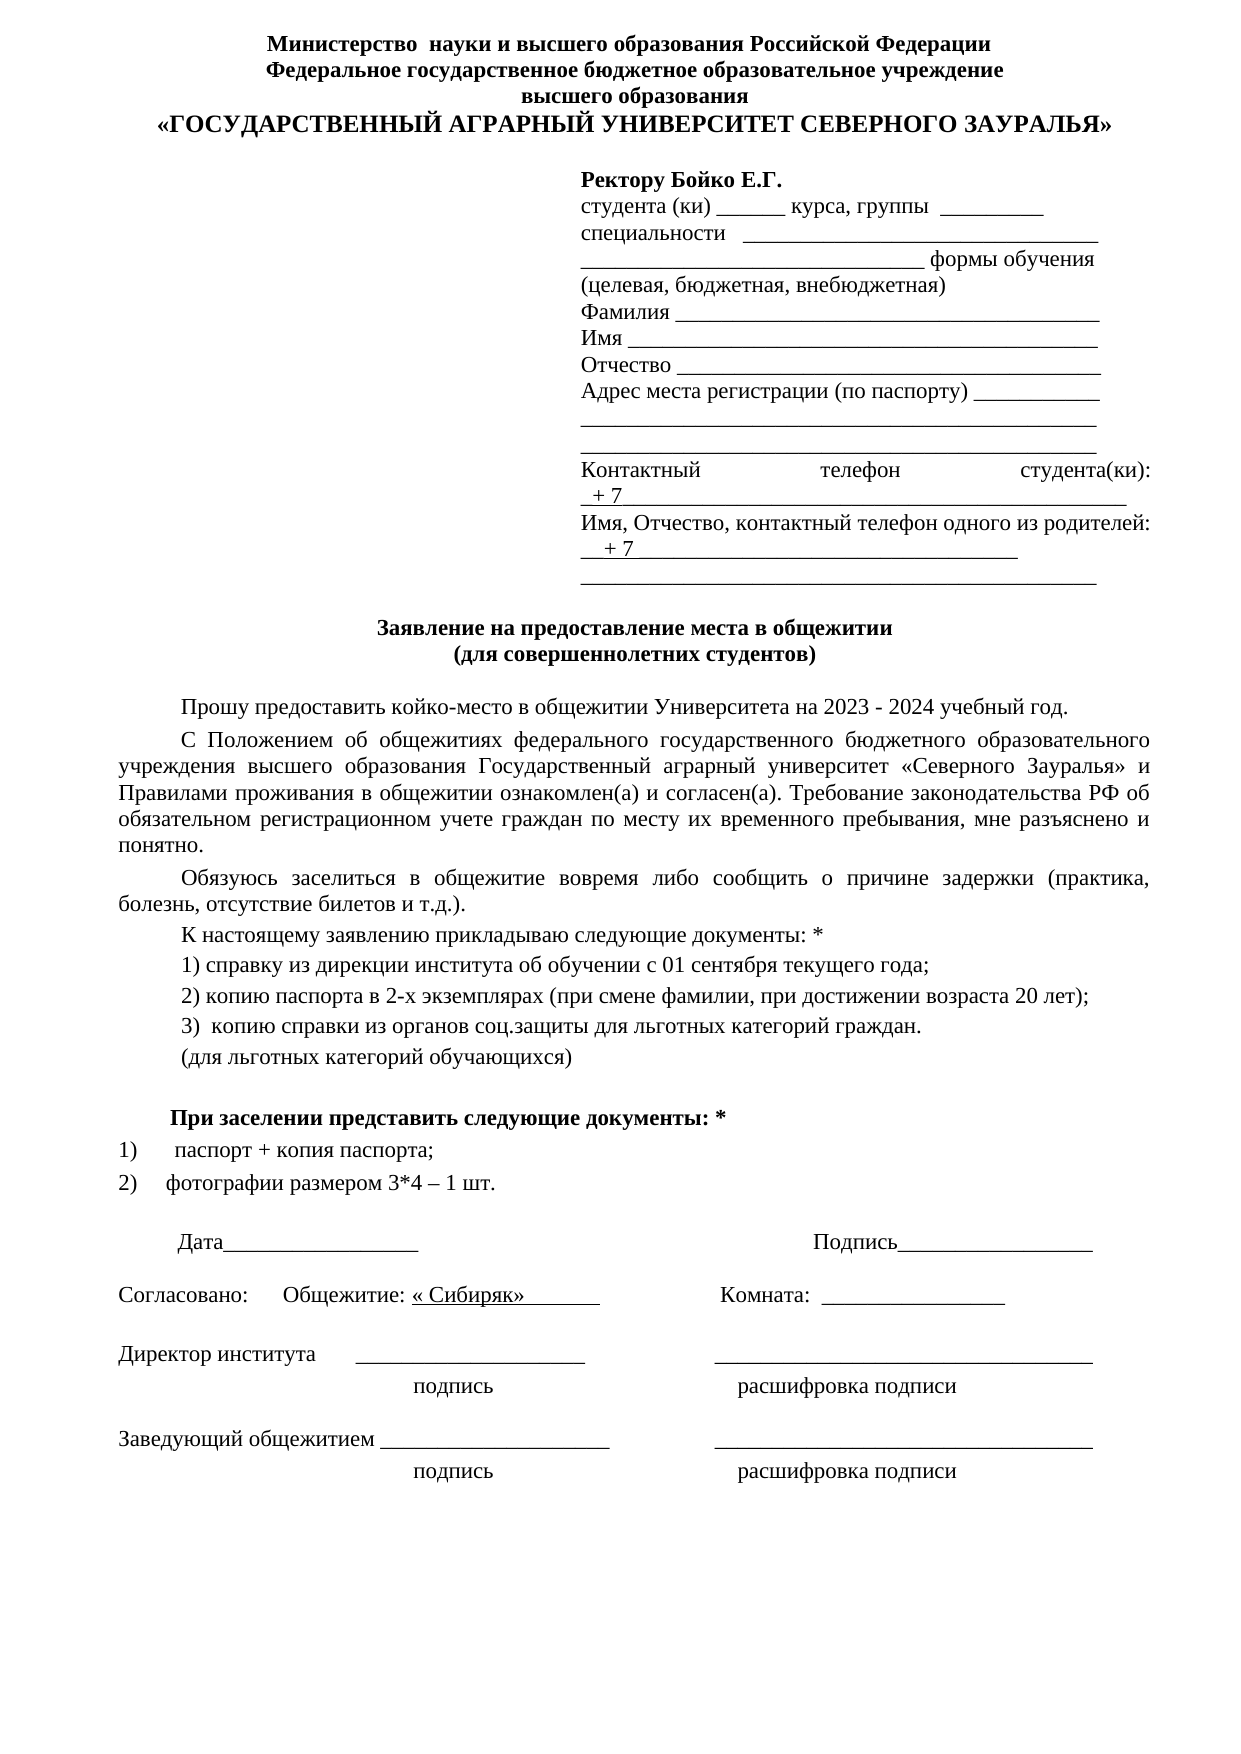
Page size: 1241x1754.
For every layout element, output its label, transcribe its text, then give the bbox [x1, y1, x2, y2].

text специальности _______________________________ [581, 219, 1152, 245]
text Имя, Отчество, контактный телефон одного из родителей: __+ 7 _________________________________ [581, 509, 1152, 561]
text Обязуюсь заселиться в общежитие вовремя либо сообщить о причине задержки (практика, болезнь, отсутствие билетов и т.д.). [118, 864, 1152, 917]
text (целевая, бюджетная, внебюджетная) [581, 272, 1152, 298]
text подпись расшифровка подписи [118, 1458, 1152, 1484]
text Директор института ____________________ _________________________________ [118, 1340, 1152, 1366]
text Адрес места регистрации (по паспорту) ___________ [581, 377, 1152, 403]
text Контактный телефон студента(ки): _+ 7____________________________________________ [581, 456, 1152, 509]
text 2) фотографии размером 3*4 – 1 шт. [118, 1169, 1152, 1195]
text Заявление на предоставление места в общежитии [118, 614, 1152, 641]
text (для льготных категорий обучающихся) [118, 1043, 1152, 1069]
text ______________________________ формы обучения [581, 245, 1152, 272]
text Фамилия _____________________________________ [581, 298, 1152, 324]
text Ректору Бойко Е.Г. [581, 166, 1152, 192]
text С Положением об общежитиях федерального государственного бюджетного образовательного учреждения высшего образования Государственный аграрный университет «Северного Зауралья» и Правилами проживания в общежитии ознакомлен(а) и согласен(а). Требование законодательства РФ об обязательном регистрационном учете граждан по месту их временного пребывания, мне разъяснено и понятно. [118, 726, 1152, 858]
text Согласовано: Общежитие: « Сибиряк» Комната: ________________ [118, 1281, 1152, 1307]
text 2) копию паспорта в 2-х экземплярах (при смене фамилии, при достижении возраста 20 лет); [118, 982, 1152, 1008]
text Прошу предоставить койко-место в общежитии Университета на 2023 - 2024 учебный год. [118, 693, 1152, 719]
text (для совершеннолетних студентов) [118, 641, 1152, 667]
text При заселении представить следующие документы: * [118, 1104, 1152, 1130]
text «ГОСУДАРСТВЕННЫЙ АГРАРНЫЙ УНИВЕРСИТЕТ СЕВЕРНОГО ЗАУРАЛЬЯ» [118, 109, 1152, 137]
text Отчество _____________________________________ [581, 351, 1152, 377]
text _____________________________________________ [581, 403, 1152, 430]
text Заведующий общежитием ____________________ _________________________________ [118, 1425, 1152, 1451]
text Министерство науки и высшего образования Российской Федерации [118, 29, 1152, 56]
text подпись расшифровка подписи [118, 1372, 1152, 1399]
text К настоящему заявлению прикладываю следующие документы: * [118, 921, 1152, 947]
text _____________________________________________ [581, 561, 1152, 588]
text 3) копию справки из органов соц.защиты для льготных категорий граждан. [118, 1012, 1152, 1039]
text 1) справку из дирекции института об обучении с 01 сентября текущего года; [118, 951, 1152, 978]
text студента (ки) ______ курса, группы _________ [581, 192, 1152, 219]
text Дата_________________ Подпись_________________ [118, 1228, 1152, 1254]
list паспорт + копия паспорта; [118, 1136, 1152, 1163]
subtitle Федеральное государственное бюджетное образовательное учреждение высшего образования [118, 56, 1152, 109]
text Имя _________________________________________ [581, 324, 1152, 351]
text _____________________________________________ [581, 430, 1152, 456]
